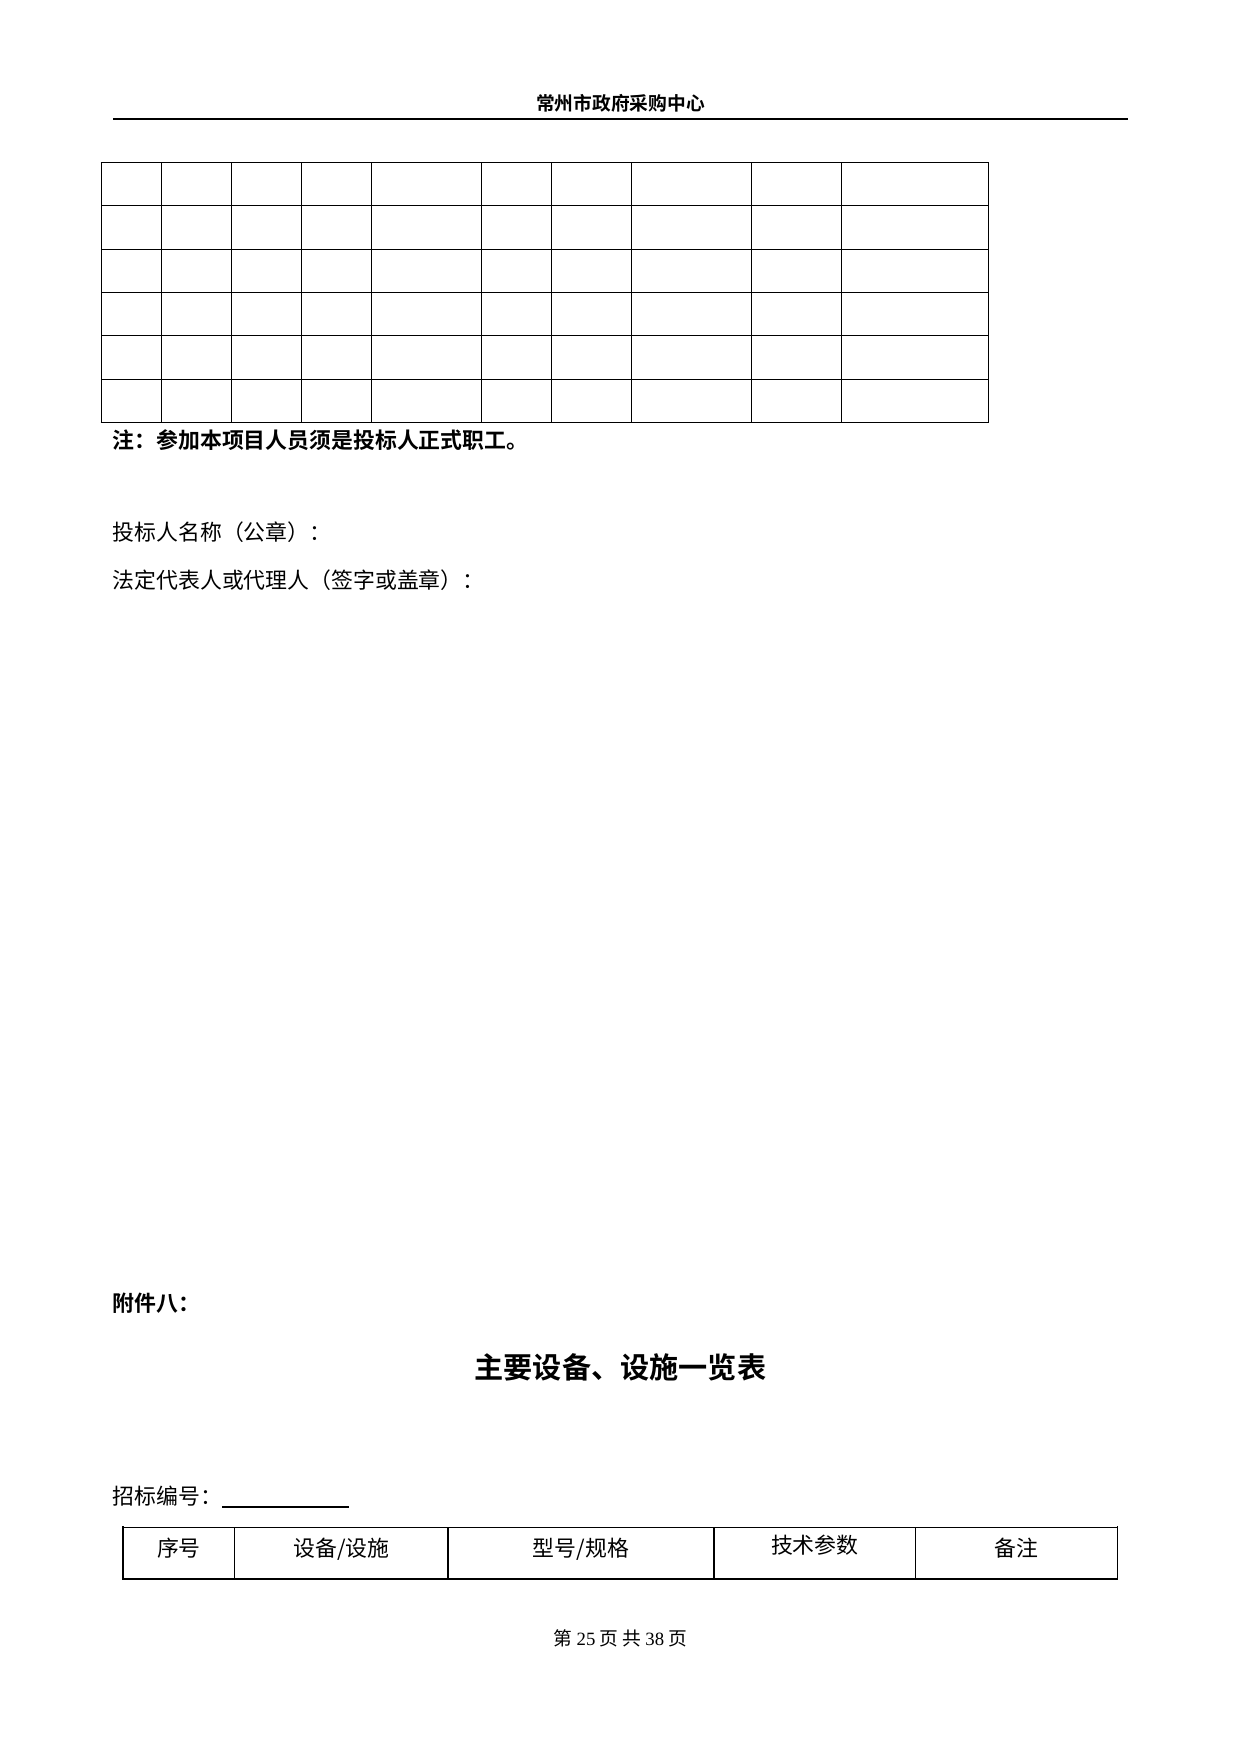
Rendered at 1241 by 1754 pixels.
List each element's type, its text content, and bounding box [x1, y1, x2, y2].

table_cell [752, 336, 841, 379]
table_cell [552, 206, 631, 249]
table_cell [232, 336, 301, 379]
text 法定代表人或代理人（签字或盖章）： [112, 563, 1128, 594]
table_cell [842, 250, 988, 292]
table_cell [552, 293, 631, 335]
text 投标人名称（公章）： [112, 515, 1128, 547]
table_cell [372, 250, 481, 292]
table_cell [372, 163, 481, 205]
table_cell [842, 380, 988, 422]
table_cell [482, 163, 551, 205]
table_cell [372, 336, 481, 379]
table_cell [162, 206, 231, 249]
table_cell [232, 163, 301, 205]
table_cell [372, 206, 481, 249]
table_cell [632, 336, 751, 379]
table_cell [102, 336, 161, 379]
subtitle 附件八： [112, 1286, 1128, 1317]
table_cell [302, 380, 371, 422]
table_cell [752, 163, 841, 205]
table_cell [752, 206, 841, 249]
table_header 设备/设施 [235, 1528, 447, 1578]
table_cell [482, 206, 551, 249]
table_cell [752, 380, 841, 422]
table_cell [552, 163, 631, 205]
table_cell [842, 293, 988, 335]
table_cell [372, 380, 481, 422]
table_header 技术参数 [715, 1528, 915, 1578]
table_cell [552, 380, 631, 422]
table_cell [632, 380, 751, 422]
table_cell [162, 293, 231, 335]
text 主要设备、设施一览表 [112, 1333, 1128, 1398]
table_cell [162, 336, 231, 379]
table_cell [102, 163, 161, 205]
text 注：参加本项目人员须是投标人正式职工。 [112, 423, 1128, 455]
table_cell [232, 206, 301, 249]
table_cell [302, 250, 371, 292]
table_cell [102, 380, 161, 422]
table_cell [302, 336, 371, 379]
table_cell [372, 293, 481, 335]
table_cell [482, 293, 551, 335]
table_cell [632, 250, 751, 292]
table_cell [632, 293, 751, 335]
table_cell [162, 380, 231, 422]
table_cell [482, 250, 551, 292]
table_cell [632, 206, 751, 249]
table_cell [162, 163, 231, 205]
table_cell [842, 206, 988, 249]
table_cell [102, 206, 161, 249]
table_cell [752, 293, 841, 335]
table_cell [102, 250, 161, 292]
table_cell [482, 380, 551, 422]
table_header 备注 [916, 1528, 1117, 1578]
table_cell [552, 250, 631, 292]
table_cell [232, 250, 301, 292]
table_cell [482, 336, 551, 379]
table_cell [162, 250, 231, 292]
table_cell [302, 293, 371, 335]
table_cell [302, 206, 371, 249]
table_cell [842, 163, 988, 205]
table_cell [752, 250, 841, 292]
table_cell [302, 163, 371, 205]
table_cell [232, 380, 301, 422]
table_cell [232, 293, 301, 335]
table_cell [552, 336, 631, 379]
table_cell [102, 293, 161, 335]
table_header 序号 [124, 1528, 234, 1578]
table_header 型号/规格 [449, 1528, 713, 1578]
table_cell [632, 163, 751, 205]
table_cell [842, 336, 988, 379]
text 招标编号： [112, 1479, 1128, 1511]
